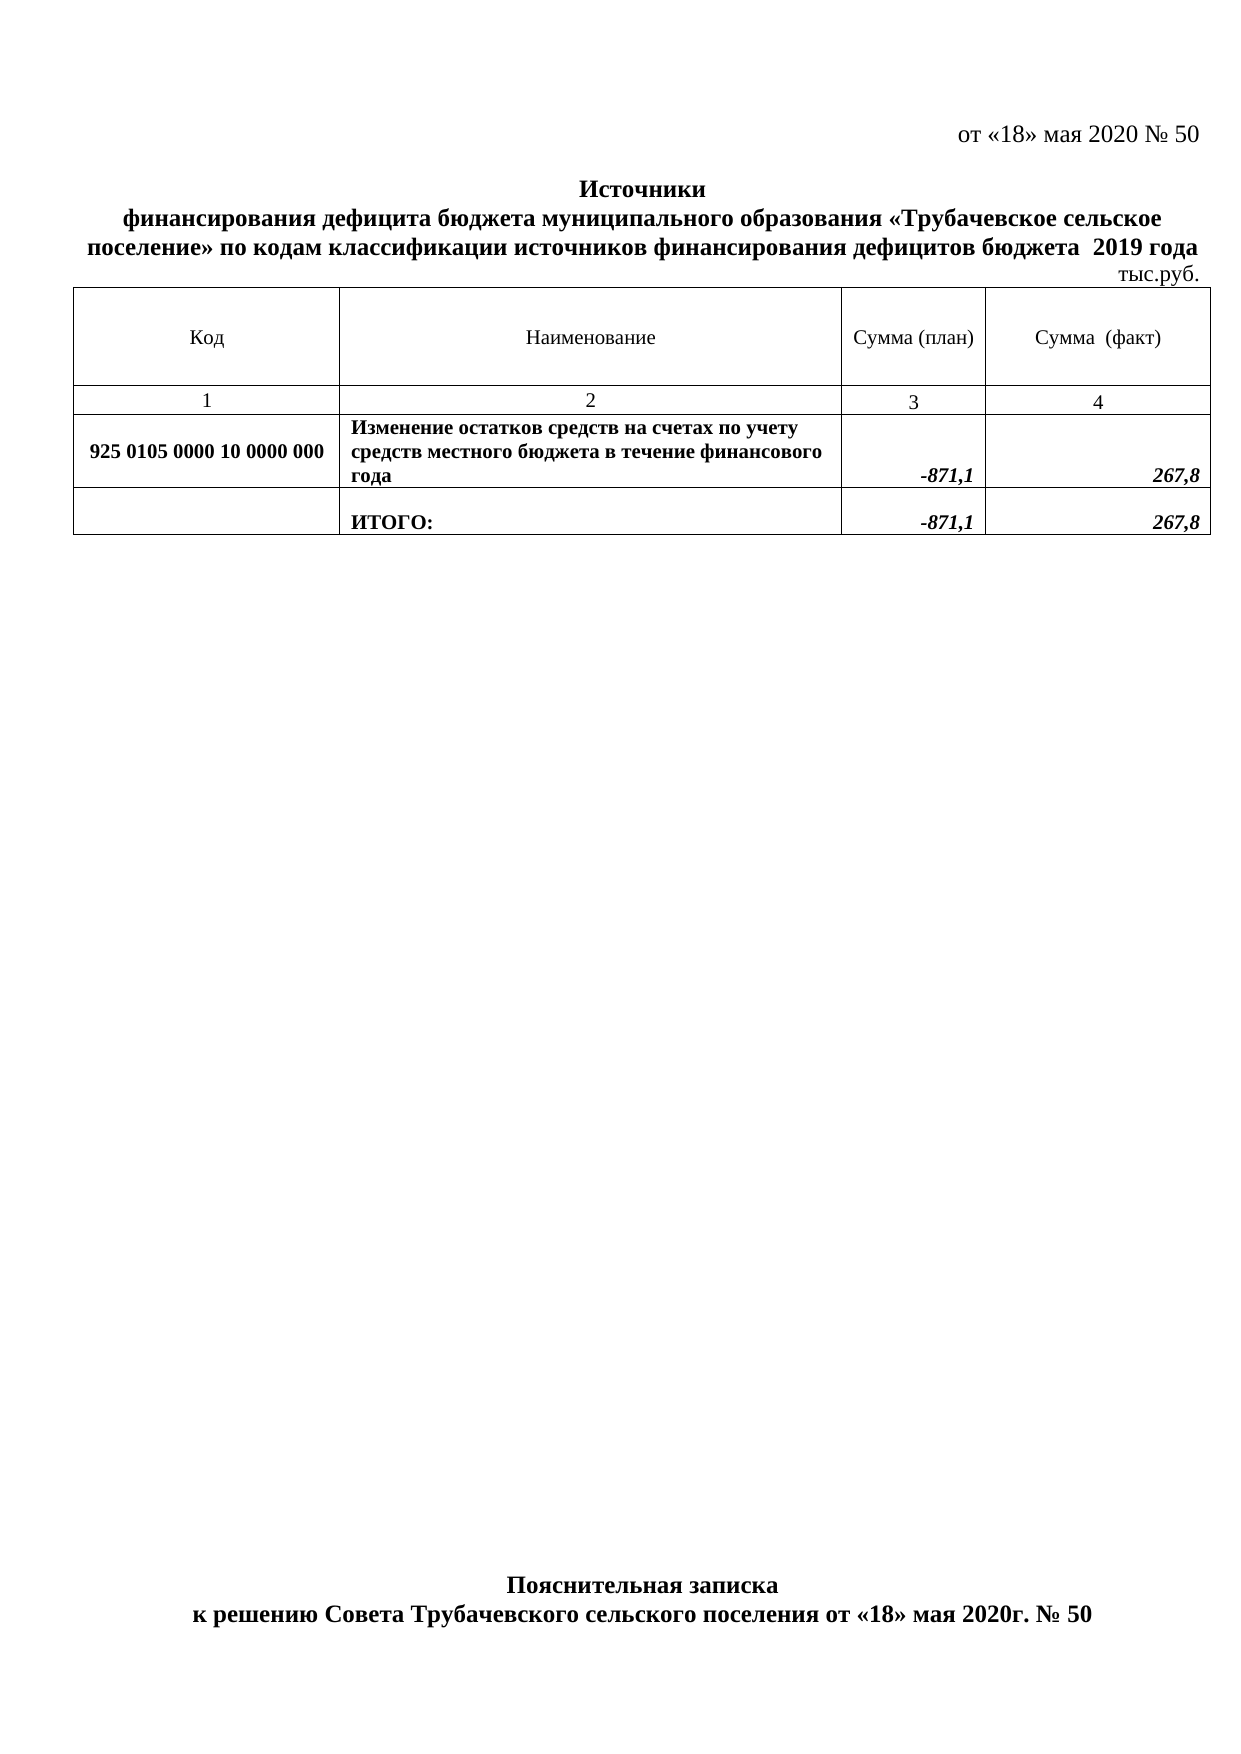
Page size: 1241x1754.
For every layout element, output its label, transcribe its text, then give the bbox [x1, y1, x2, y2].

table_cell Наименование [340, 288, 841, 385]
text Пояснительная записка [89, 1570, 1196, 1599]
table_cell Код [74, 288, 339, 385]
text к решению Совета Трубачевского сельского поселения от «18» мая 2020г. № 50 [89, 1599, 1196, 1628]
table_cell 267,8 [986, 415, 1210, 487]
table_cell ИТОГО: [340, 488, 841, 534]
table_cell 1 [74, 386, 339, 414]
table_cell Сумма (план) [842, 288, 985, 385]
table_cell 4 [986, 386, 1210, 414]
table_cell 925 0105 0000 10 0000 000 [74, 415, 339, 487]
table_cell -871,1 [842, 488, 985, 534]
table_cell Изменение остатков средств на счетах по учету средств местного бюджета в течение финансового года [340, 415, 841, 487]
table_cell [74, 118, 1211, 287]
table_cell 3 [842, 386, 985, 414]
table_cell Сумма (факт) [986, 288, 1210, 385]
table_cell 2 [340, 386, 841, 414]
table_cell -871,1 [842, 415, 985, 487]
table_cell [74, 488, 339, 534]
table_cell 267,8 [986, 488, 1210, 534]
